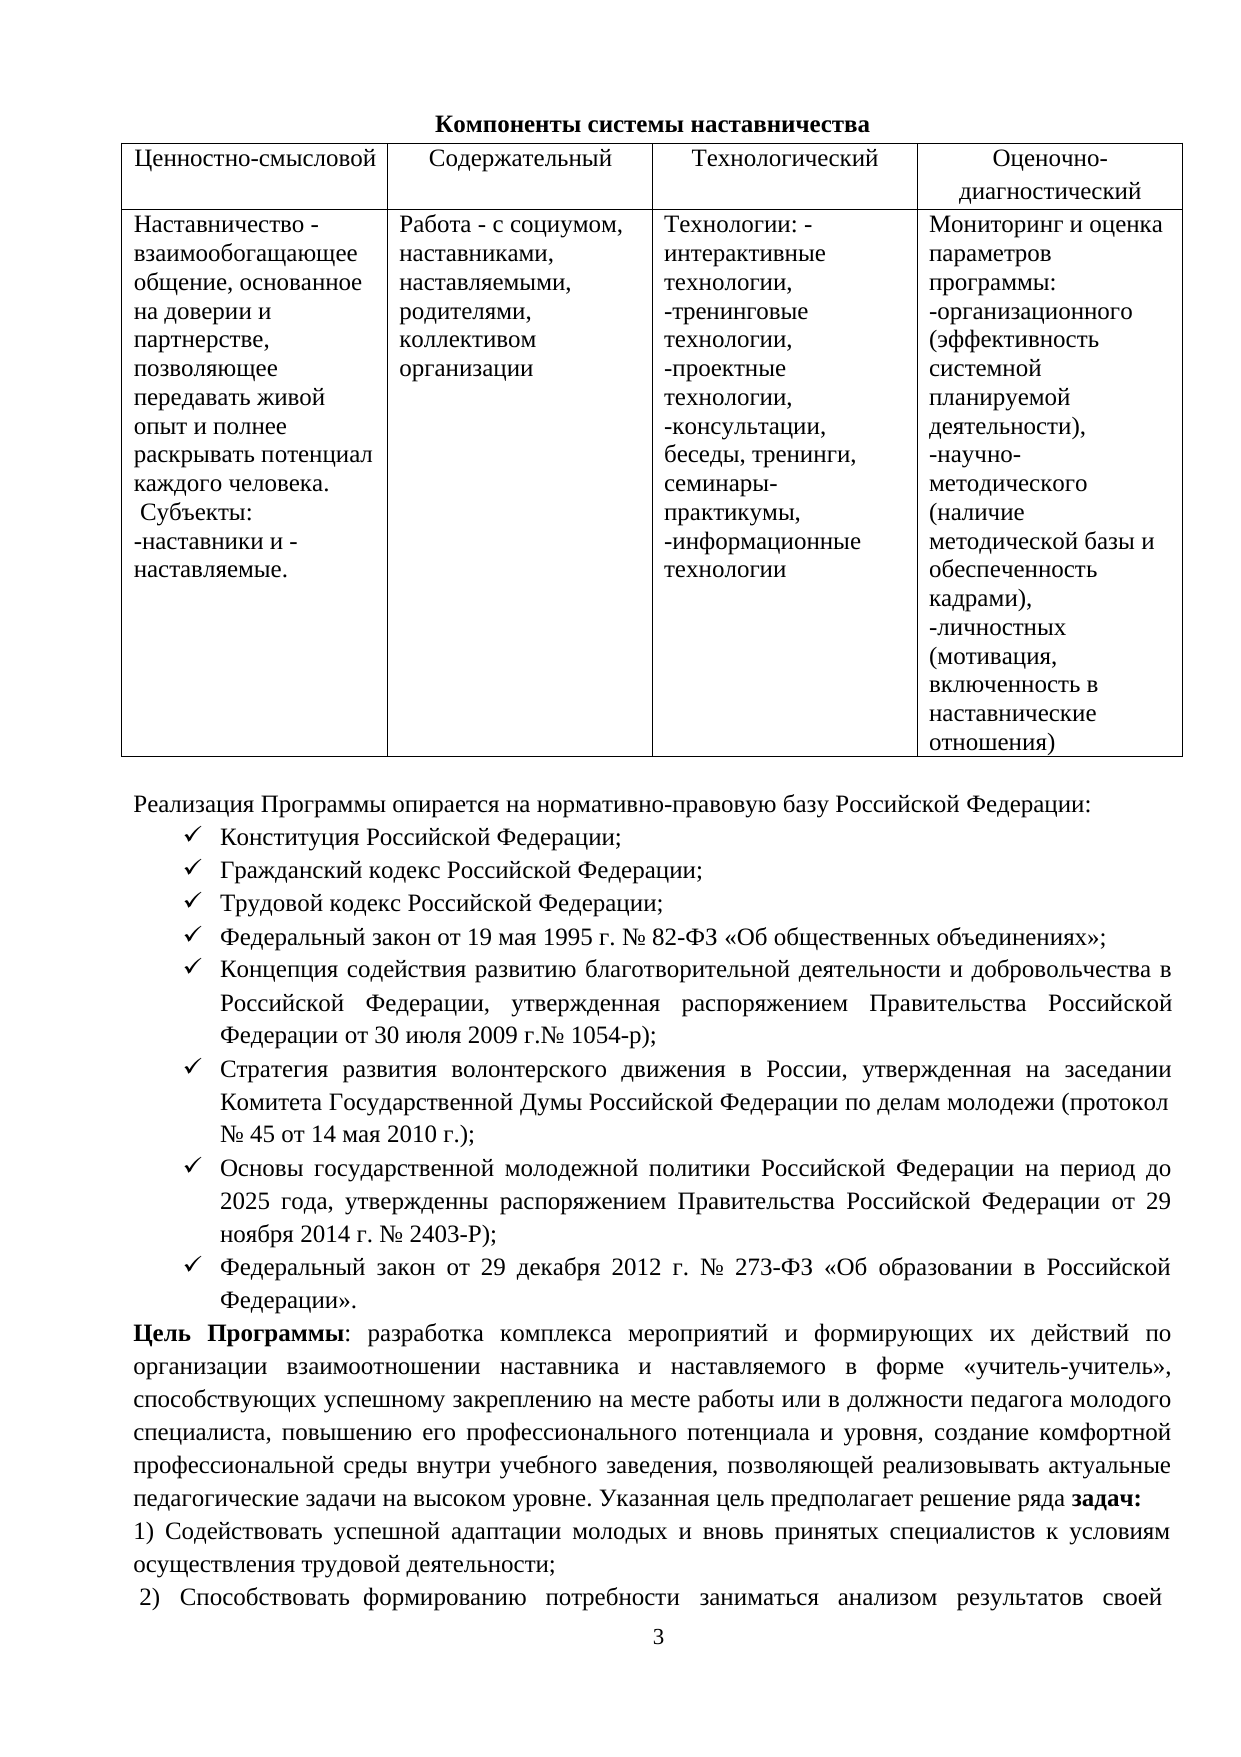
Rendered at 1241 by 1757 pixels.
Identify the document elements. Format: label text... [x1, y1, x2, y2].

list Основы государственной молодежной политики Российской Федерации на период до 2025 года, утвержденны распоряжением Правительства Российской Федерации от 29 ноября 2014 г. № 2403-Р); [182, 1153, 1172, 1248]
table_header Технологический [653, 144, 917, 208]
list Трудовой кодекс Российской Федерации; [182, 888, 1196, 917]
table_cell Мониторинг и оценка параметров программы: -организационного (эффективность системной планируемой деятельности), -научно- методического (наличие методической базы и обеспеченность кадрами), -личностных (мотивация, включенность в наставнические отношения) [918, 210, 1182, 756]
table_header Ценностно-смысловой [122, 144, 387, 208]
table_cell Технологии: - интерактивные технологии, -тренинговые технологии, -проектные технологии, -консультации, беседы, тренинги, семинары- практикумы, -информационные технологии [653, 210, 917, 756]
list Гражданский кодекс Российской Федерации; [182, 855, 1196, 884]
text № 45 от 14 мая 2010 г.); [220, 1120, 1196, 1148]
list Содействовать успешной адаптации молодых и вновь принятых специалистов к условиям осуществления трудовой деятельности; [133, 1516, 1171, 1578]
list Способствовать формированию потребности заниматься анализом результатов своей [139, 1582, 1196, 1611]
list Федеральный закон от 29 декабря 2012 г. № 273-ФЗ «Об образовании в Российской Федерации». [182, 1252, 1172, 1314]
table_cell Работа - с социумом, наставниками, наставляемыми, родителями, коллективом организации [388, 210, 652, 756]
list Федеральный закон от 19 мая 1995 г. № 82-ФЗ «Об общественных объединениях»; [182, 922, 1196, 950]
text Реализация Программы опирается на нормативно-правовую базу Российской Федерации: [133, 789, 1196, 818]
list Концепция содействия развитию благотворительной деятельности и добровольчества в Российской Федерации, утвержденная распоряжением Правительства Российской Федерации от 30 июля 2009 г.№ 1054-р); [182, 954, 1172, 1049]
list Конституция Российской Федерации; [182, 822, 1196, 851]
subtitle Компоненты системы наставничества [136, 109, 1169, 138]
list Стратегия развития волонтерского движения в России, утвержденная на заседании Комитета Государственной Думы Российской Федерации по делам молодежи (протокол [182, 1054, 1172, 1116]
table_header Оценочно- диагностический [918, 144, 1182, 208]
text Цель Программы: разработка комплекса мероприятий и формирующих их действий по организации взаимоотношении наставника и наставляемого в форме «учитель-учитель», способствующих успешному закреплению на месте работы или в должности педагога молодого специалиста, повышению его профессионального потенциала и уровня, создание комфортной профессиональной среды внутри учебного заведения, позволяющей реализовывать актуальные педагогические задачи на высоком уровне. Указанная цель предполагает решение ряда задач: [133, 1318, 1172, 1512]
table_header Содержательный [388, 144, 652, 208]
table_cell Наставничество - взаимообогащающее общение, основанное на доверии и партнерстве, позволяющее передавать живой опыт и полнее раскрывать потенциал каждого человека. Субъекты: -наставники и - наставляемые. [122, 210, 387, 756]
